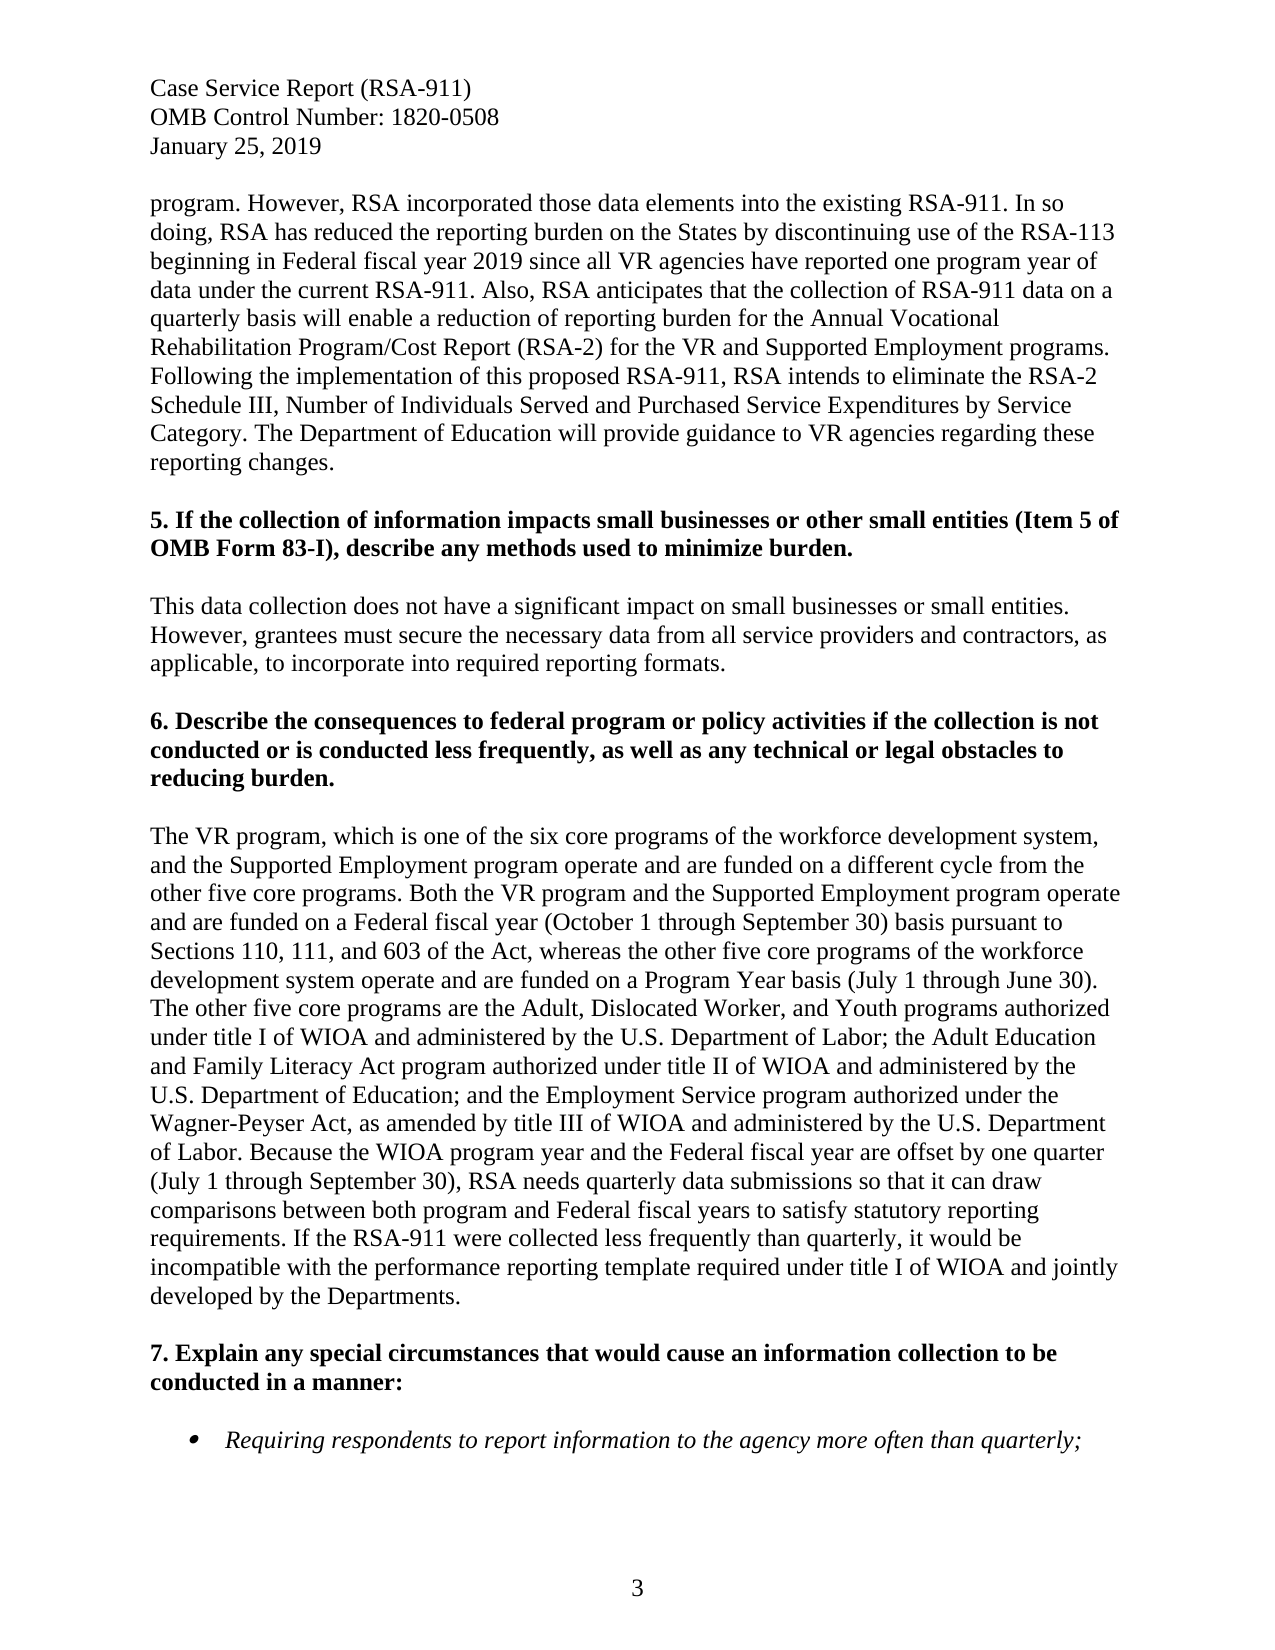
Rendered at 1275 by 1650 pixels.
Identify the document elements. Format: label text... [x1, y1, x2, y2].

text The VR program, which is one of the six core programs of the workforce development system, and the Supported Employment program operate and are funded on a different cycle from the other five core programs. Both the VR program and the Supported Employment program operate and are funded on a Federal fiscal year (October 1 through September 30) basis pursuant to Sections 110, 111, and 603 of the Act, whereas the other five core programs of the workforce development system operate and are funded on a Program Year basis (July 1 through June 30). The other five core programs are the Adult, Dislocated Worker, and Youth programs authorized under title I of WIOA and administered by the U.S. Department of Labor; the Adult Education and Family Literacy Act program authorized under title II of WIOA and administered by the U.S. Department of Education; and the Employment Service program authorized under the Wagner-Peyser Act, as amended by title III of WIOA and administered by the U.S. Department of Labor. Because the WIOA program year and the Federal fiscal year are offset by one quarter (July 1 through September 30), RSA needs quarterly data submissions so that it can draw comparisons between both program and Federal fiscal years to satisfy statutory reporting requirements. If the RSA-911 were collected less frequently than quarterly, it would be incompatible with the performance reporting template required under title I of WIOA and jointly developed by the Departments. [150, 821, 1125, 1310]
list Requiring respondents to report information to the agency more often than quarterly; [187, 1425, 1125, 1453]
text 6. Describe the consequences to federal program or policy activities if the collection is not conducted or is conducted less frequently, as well as any technical or legal obstacles to reducing burden. [150, 706, 1125, 792]
text 5. If the collection of information impacts small businesses or other small entities (Item 5 of OMB Form 83-I), describe any methods used to minimize burden. [150, 505, 1125, 562]
text This data collection does not have a significant impact on small businesses or small entities. However, grantees must secure the necessary data from all service providers and contractors, as applicable, to incorporate into required reporting formats. [150, 591, 1125, 677]
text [150, 188, 1125, 476]
text 7. Explain any special circumstances that would cause an information collection to be conducted in a manner: [150, 1338, 1125, 1396]
